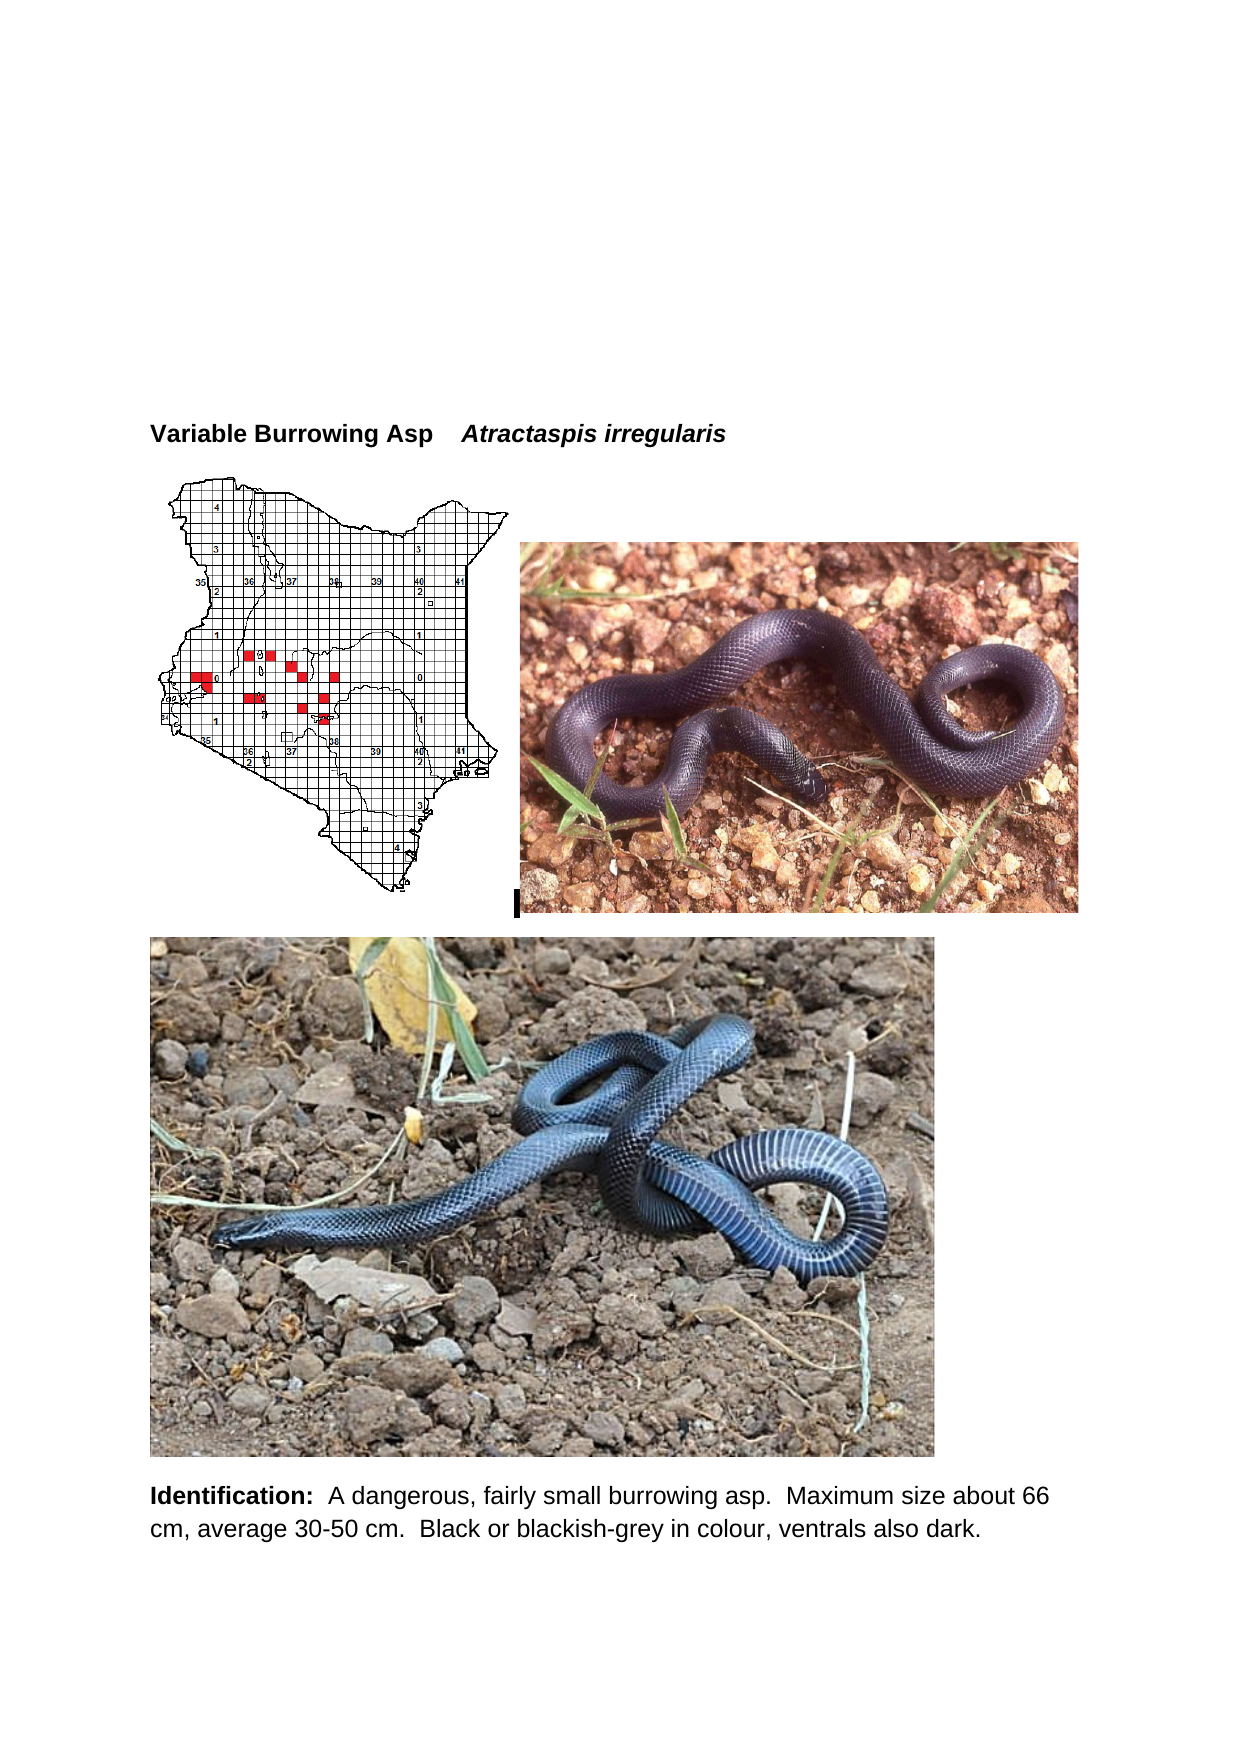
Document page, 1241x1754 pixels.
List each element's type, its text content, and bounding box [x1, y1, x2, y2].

text Identification: A dangerous, fairly small burrowing asp. Maximum size about 66 cm, average 30-50 cm. Black or blackish-grey in colour, ventrals also dark. [150, 1481, 1090, 1543]
text Variable Burrowing Asp Atractaspis irregularis [150, 419, 1090, 448]
picture [150, 937, 935, 1457]
picture [150, 473, 514, 913]
picture [519, 542, 1079, 913]
